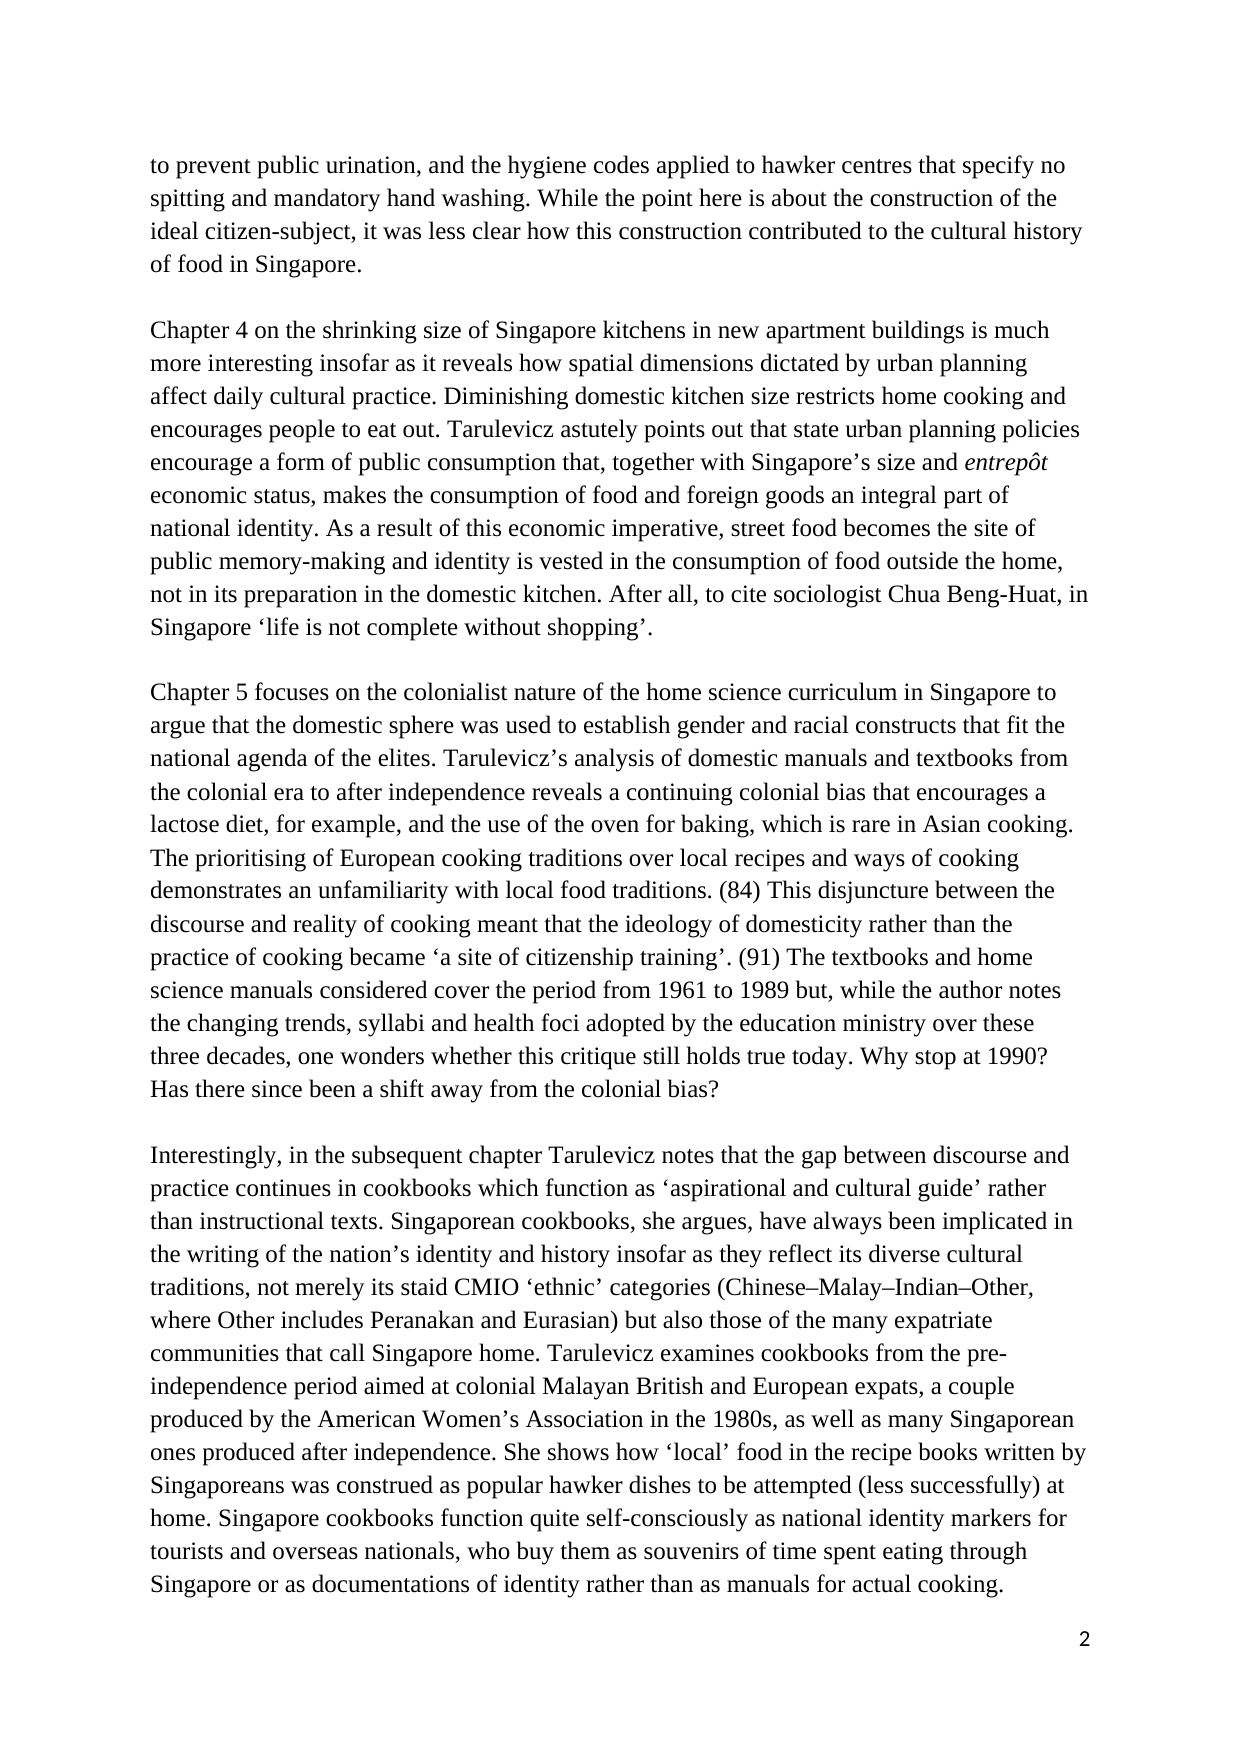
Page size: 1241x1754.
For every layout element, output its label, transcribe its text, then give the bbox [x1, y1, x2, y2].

text Chapter 4 on the shrinking size of Singapore kitchens in new apartment buildings is much more interesting insofar as it reveals how spatial dimensions dictated by urban planning affect daily cultural practice. Diminishing domestic kitchen size restricts home cooking and encourages people to eat out. Tarulevicz astutely points out that state urban planning policies encourage a form of public consumption that, together with Singapore’s size and entrepôt economic status, makes the consumption of food and foreign goods an integral part of national identity. As a result of this economic imperative, street food becomes the site of public memory-making and identity is vested in the consumption of food outside the home, not in its preparation in the domestic kitchen. After all, to cite sociologist Chua Beng-Huat, in Singapore ‘life is not complete without shopping’. [150, 315, 1090, 641]
text Chapter 5 focuses on the colonialist nature of the home science curriculum in Singapore to argue that the domestic sphere was used to establish gender and racial constructs that fit the national agenda of the elites. Tarulevicz’s analysis of domestic manuals and textbooks from the colonial era to after independence reveals a continuing colonial bias that encourages a lactose diet, for example, and the use of the oven for baking, which is rare in Asian cooking. The prioritising of European cooking traditions over local recipes and ways of cooking demonstrates an unfamiliarity with local food traditions. (84) This disjuncture between the discourse and reality of cooking meant that the ideology of domesticity rather than the practice of cooking became ‘a site of citizenship training’. (91) The textbooks and home science manuals considered cover the period from 1961 to 1989 but, while the author notes the changing trends, syllabi and health foci adopted by the education ministry over these three decades, one wonders whether this critique still holds true today. Why stop at 1990? Has there since been a shift away from the colonial bias? [150, 677, 1090, 1102]
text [150, 150, 1090, 278]
text Interestingly, in the subsequent chapter Tarulevicz notes that the gap between discourse and practice continues in cookbooks which function as ‘aspirational and cultural guide’ rather than instructional texts. Singaporean cookbooks, she argues, have always been implicated in the writing of the nation’s identity and history insofar as they reflect its diverse cultural traditions, not merely its staid CMIO ‘ethnic’ categories (Chinese–Malay–Indian–Other, where Other includes Peranakan and Eurasian) but also those of the many expatriate communities that call Singapore home. Tarulevicz examines cookbooks from the pre-independence period aimed at colonial Malayan British and European expats, a couple produced by the American Women’s Association in the 1980s, as well as many Singaporean ones produced after independence. She shows how ‘local’ food in the recipe books written by Singaporeans was construed as popular hawker dishes to be attempted (less successfully) at home. Singapore cookbooks function quite self-consciously as national identity markers for tourists and overseas nationals, who buy them as souvenirs of time spent eating through Singapore or as documentations of identity rather than as manuals for actual cooking. [150, 1140, 1090, 1598]
